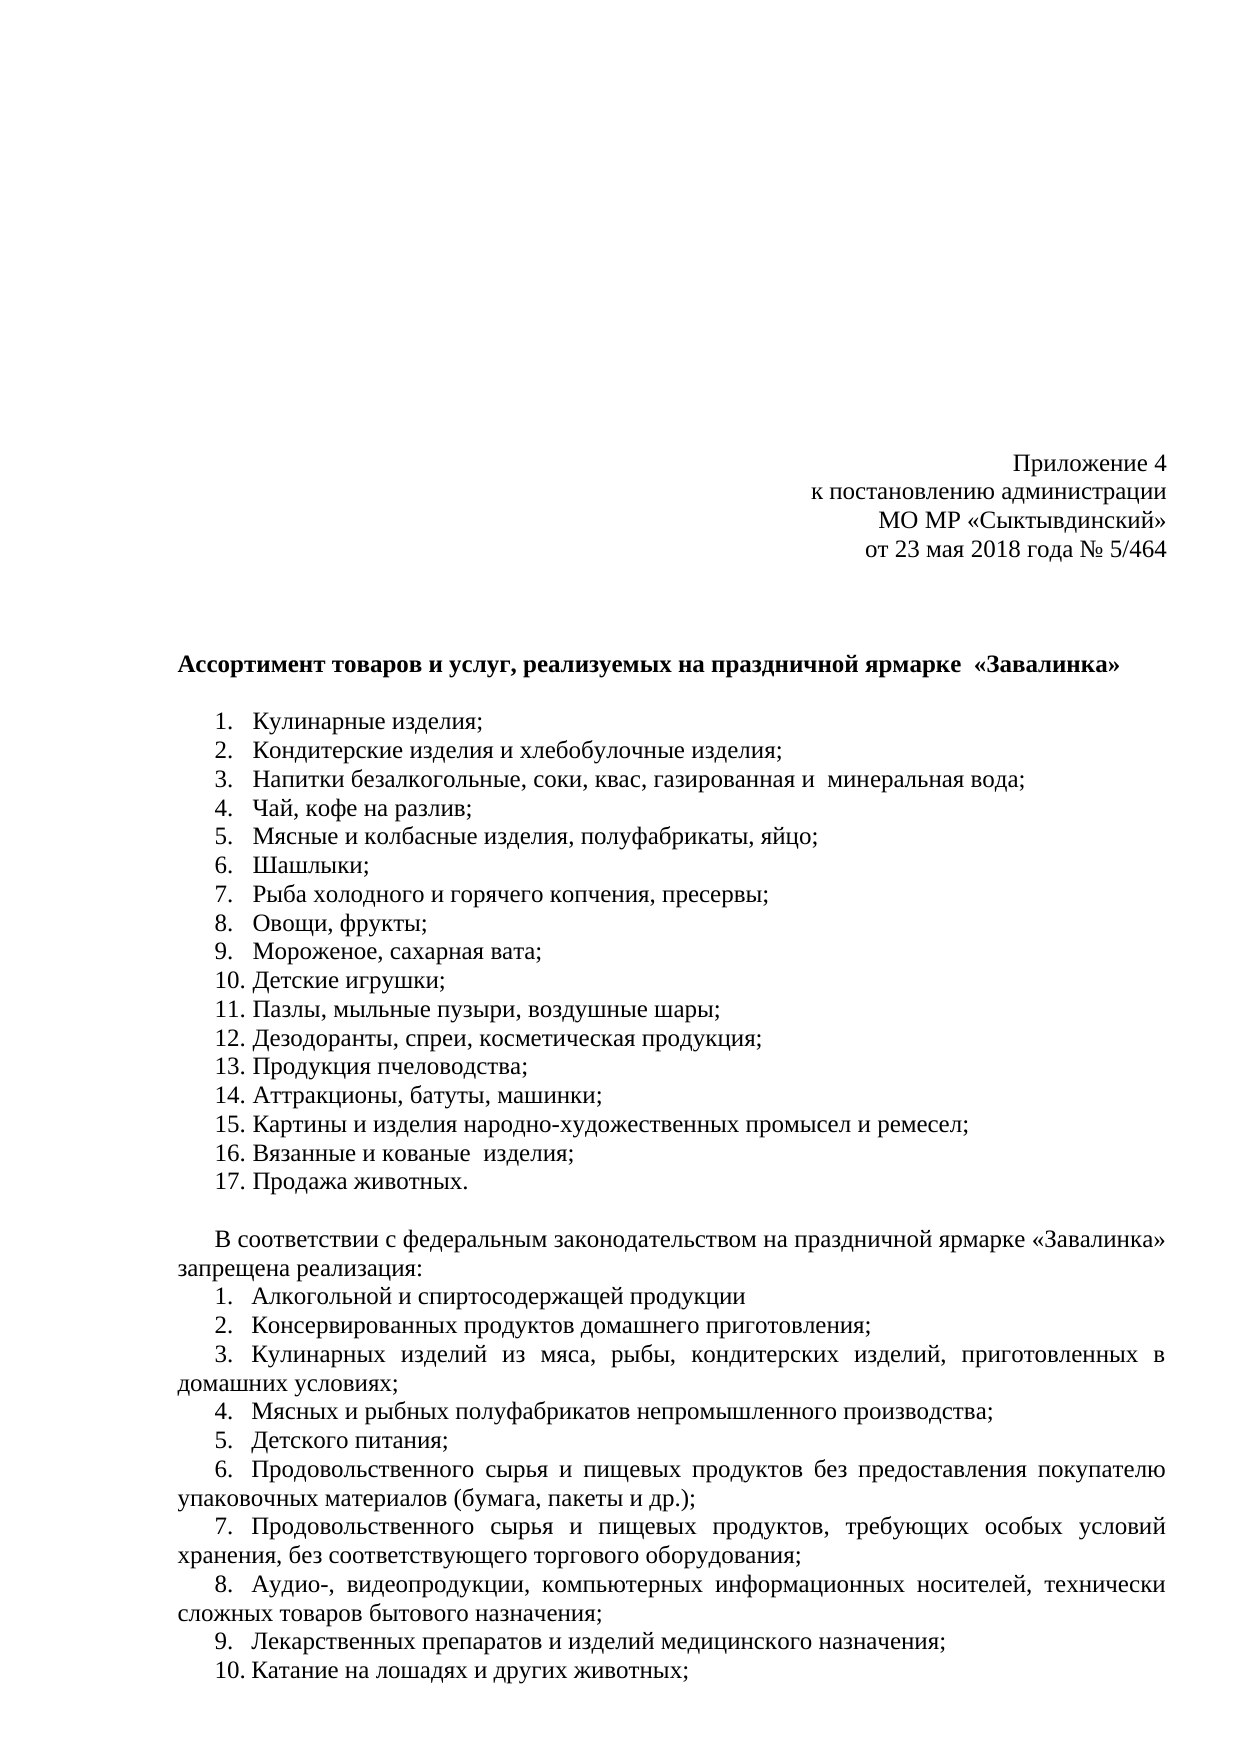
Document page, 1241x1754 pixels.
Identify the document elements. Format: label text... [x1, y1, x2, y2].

text к постановлению администрации [177, 476, 1167, 505]
text В соответствии с федеральным законодательством на праздничной ярмарке «Завалинка» запрещена реализация: [177, 1224, 1167, 1281]
list Детского питания; [177, 1425, 1167, 1454]
list Продовольственного сырья и пищевых продуктов, требующих особых условий хранения, без соответствующего торгового оборудования; [177, 1511, 1167, 1569]
list Мороженое, сахарная вата; [177, 936, 1167, 965]
list Детские игрушки; [177, 965, 1167, 994]
list Кондитерские изделия и хлебобулочные изделия; [177, 735, 1167, 764]
list Шашлыки; [177, 850, 1167, 879]
list Овощи, фрукты; [177, 908, 1167, 936]
list Продукция пчеловодства; [177, 1051, 1167, 1080]
list Продажа животных. [177, 1166, 1167, 1195]
list Лекарственных препаратов и изделий медицинского назначения; [177, 1626, 1167, 1655]
text от 23 мая 2018 года № 5/464 [177, 534, 1167, 563]
list Алкогольной и спиртосодержащей продукции [177, 1281, 1167, 1310]
list Картины и изделия народно-художественных промысел и ремесел; [177, 1109, 1167, 1138]
list Рыба холодного и горячего копчения, пресервы; [177, 879, 1167, 908]
list Вязанные и кованые изделия; [177, 1138, 1167, 1166]
list Аудио-, видеопродукции, компьютерных информационных носителей, технически сложных товаров бытового назначения; [177, 1569, 1167, 1626]
list Консервированных продуктов домашнего приготовления; [177, 1310, 1167, 1339]
list Мясных и рыбных полуфабрикатов непромышленного производства; [177, 1396, 1167, 1425]
text Ассортимент товаров и услуг, реализуемых на праздничной ярмарке «Завалинка» [177, 649, 1167, 678]
list Кулинарных изделий из мяса, рыбы, кондитерских изделий, приготовленных в домашних условиях; [177, 1339, 1167, 1396]
list Дезодоранты, спреи, косметическая продукция; [177, 1023, 1167, 1051]
list Продовольственного сырья и пищевых продуктов без предоставления покупателю упаковочных материалов (бумага, пакеты и др.); [177, 1454, 1167, 1511]
list Мясные и колбасные изделия, полуфабрикаты, яйцо; [177, 821, 1167, 850]
list Кулинарные изделия; [177, 706, 1167, 735]
list Напитки безалкогольные, соки, квас, газированная и минеральная вода; [177, 764, 1167, 793]
text Приложение 4 [177, 448, 1167, 476]
list Катание на лошадях и других животных; [177, 1655, 1167, 1684]
list Аттракционы, батуты, машинки; [177, 1080, 1167, 1109]
text МО МР «Сыктывдинский» [177, 505, 1167, 534]
list Чай, кофе на разлив; [177, 793, 1167, 821]
list Пазлы, мыльные пузыри, воздушные шары; [177, 994, 1167, 1023]
